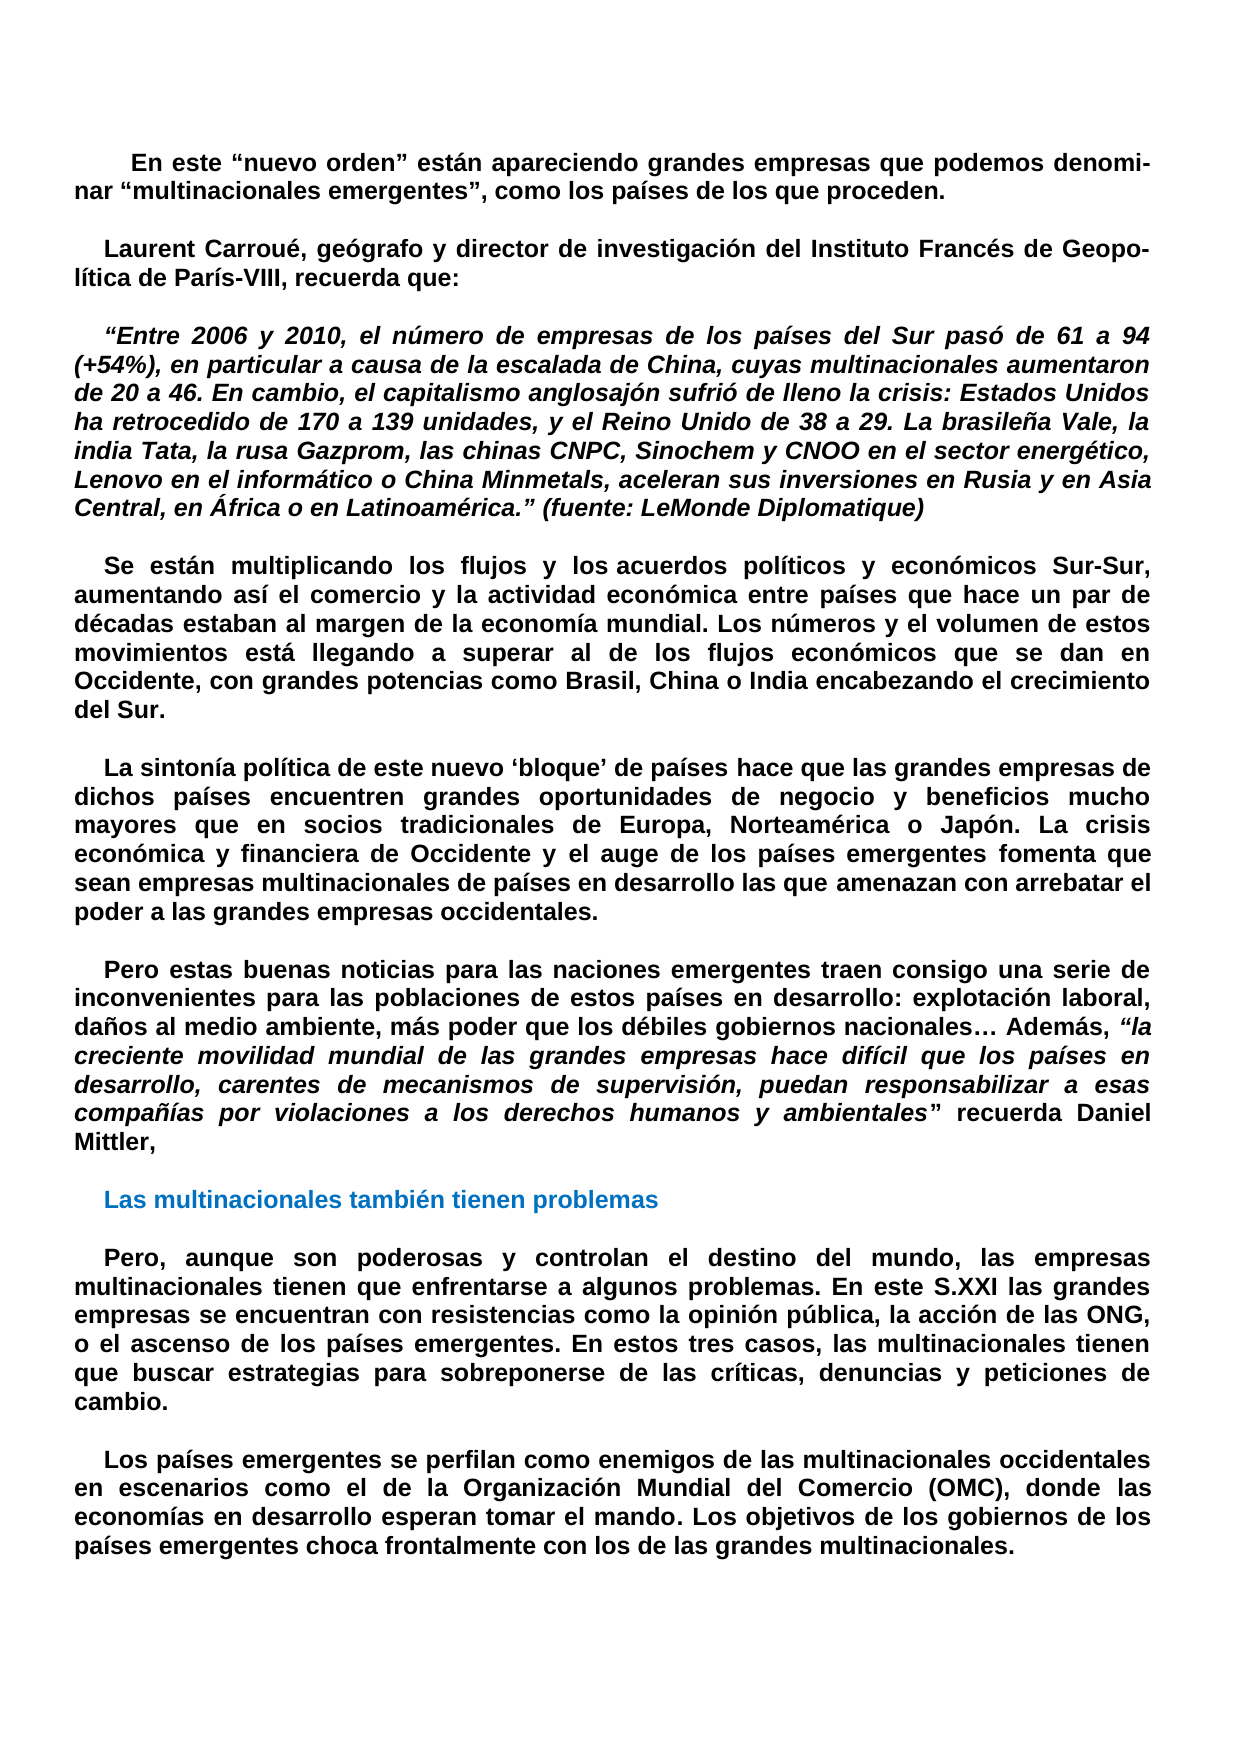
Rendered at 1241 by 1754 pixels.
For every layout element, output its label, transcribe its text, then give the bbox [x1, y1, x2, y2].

text “Entre 2006 y 2010, el número de empresas de los países del Sur pasó de 61 a 94 (+54%), en particular a causa de la escalada de China, cuyas multinacionales aumentaron de 20 a 46. En cambio, el capitalismo anglosajón sufrió de lleno la crisis: Estados Unidos ha retrocedido de 170 a 139 unidades, y el Reino Unido de 38 a 29. La brasileña Vale, la india Tata, la rusa Gazprom, las chinas CNPC, Sinochem y CNOO en el sector energético, Lenovo en el informático o China Minmetals, aceleran sus inversiones en Rusia y en Asia Central, en África o en Latinoamérica.” (fuente: LeMonde Diplomatique) [74, 321, 1152, 522]
text En este “nuevo orden” están apareciendo grandes empresas que podemos denomi-nar “multinacionales emergentes”, como los países de los que proceden. [74, 148, 1152, 205]
subtitle Las multinacionales también tienen problemas [74, 1185, 1152, 1214]
text Los países emergentes se perfilan como enemigos de las multinacionales occidentales en escenarios como el de la Organización Mundial del Comercio (OMC), donde las economías en desarrollo esperan tomar el mando. Los objetivos de los gobiernos de los países emergentes choca frontalmente con los de las grandes multinacionales. [74, 1445, 1152, 1560]
text La sintonía política de este nuevo ‘bloque’ de países hace que las grandes empresas de dichos países encuentren grandes oportunidades de negocio y beneficios mucho mayores que en socios tradicionales de Europa, Norteamérica o Japón. La crisis económica y financiera de Occidente y el auge de los países emergentes fomenta que sean empresas multinacionales de países en desarrollo las que amenazan con arrebatar el poder a las grandes empresas occidentales. [74, 753, 1152, 926]
text Se están multiplicando los flujos y los acuerdos políticos y económicos Sur-Sur, aumentando así el comercio y la actividad económica entre países que hace un par de décadas estaban al margen de la economía mundial. Los números y el volumen de estos movimientos está llegando a superar al de los flujos económicos que se dan en Occidente, con grandes potencias como Brasil, China o India encabezando el crecimiento del Sur. [74, 551, 1152, 724]
text Laurent Carroué, geógrafo y director de investigación del Instituto Francés de Geopo-lítica de París-VIII, recuerda que: [74, 234, 1152, 292]
text Pero, aunque son poderosas y controlan el destino del mundo, las empresas multinacionales tienen que enfrentarse a algunos problemas. En este S.XXI las grandes empresas se encuentran con resistencias como la opinión pública, la acción de las ONG, o el ascenso de los países emergentes. En estos tres casos, las multinacionales tienen que buscar estrategias para sobreponerse de las críticas, denuncias y peticiones de cambio. [74, 1243, 1152, 1416]
text Pero estas buenas noticias para las naciones emergentes traen consigo una serie de inconvenientes para las poblaciones de estos países en desarrollo: explotación laboral, daños al medio ambiente, más poder que los débiles gobiernos nacionales… Además, “la creciente movilidad mundial de las grandes empresas hace difícil que los países en desarrollo, carentes de mecanismos de supervisión, puedan responsabilizar a esas compañías por violaciones a los derechos humanos y ambientales” recuerda Daniel Mittler, [74, 955, 1152, 1156]
